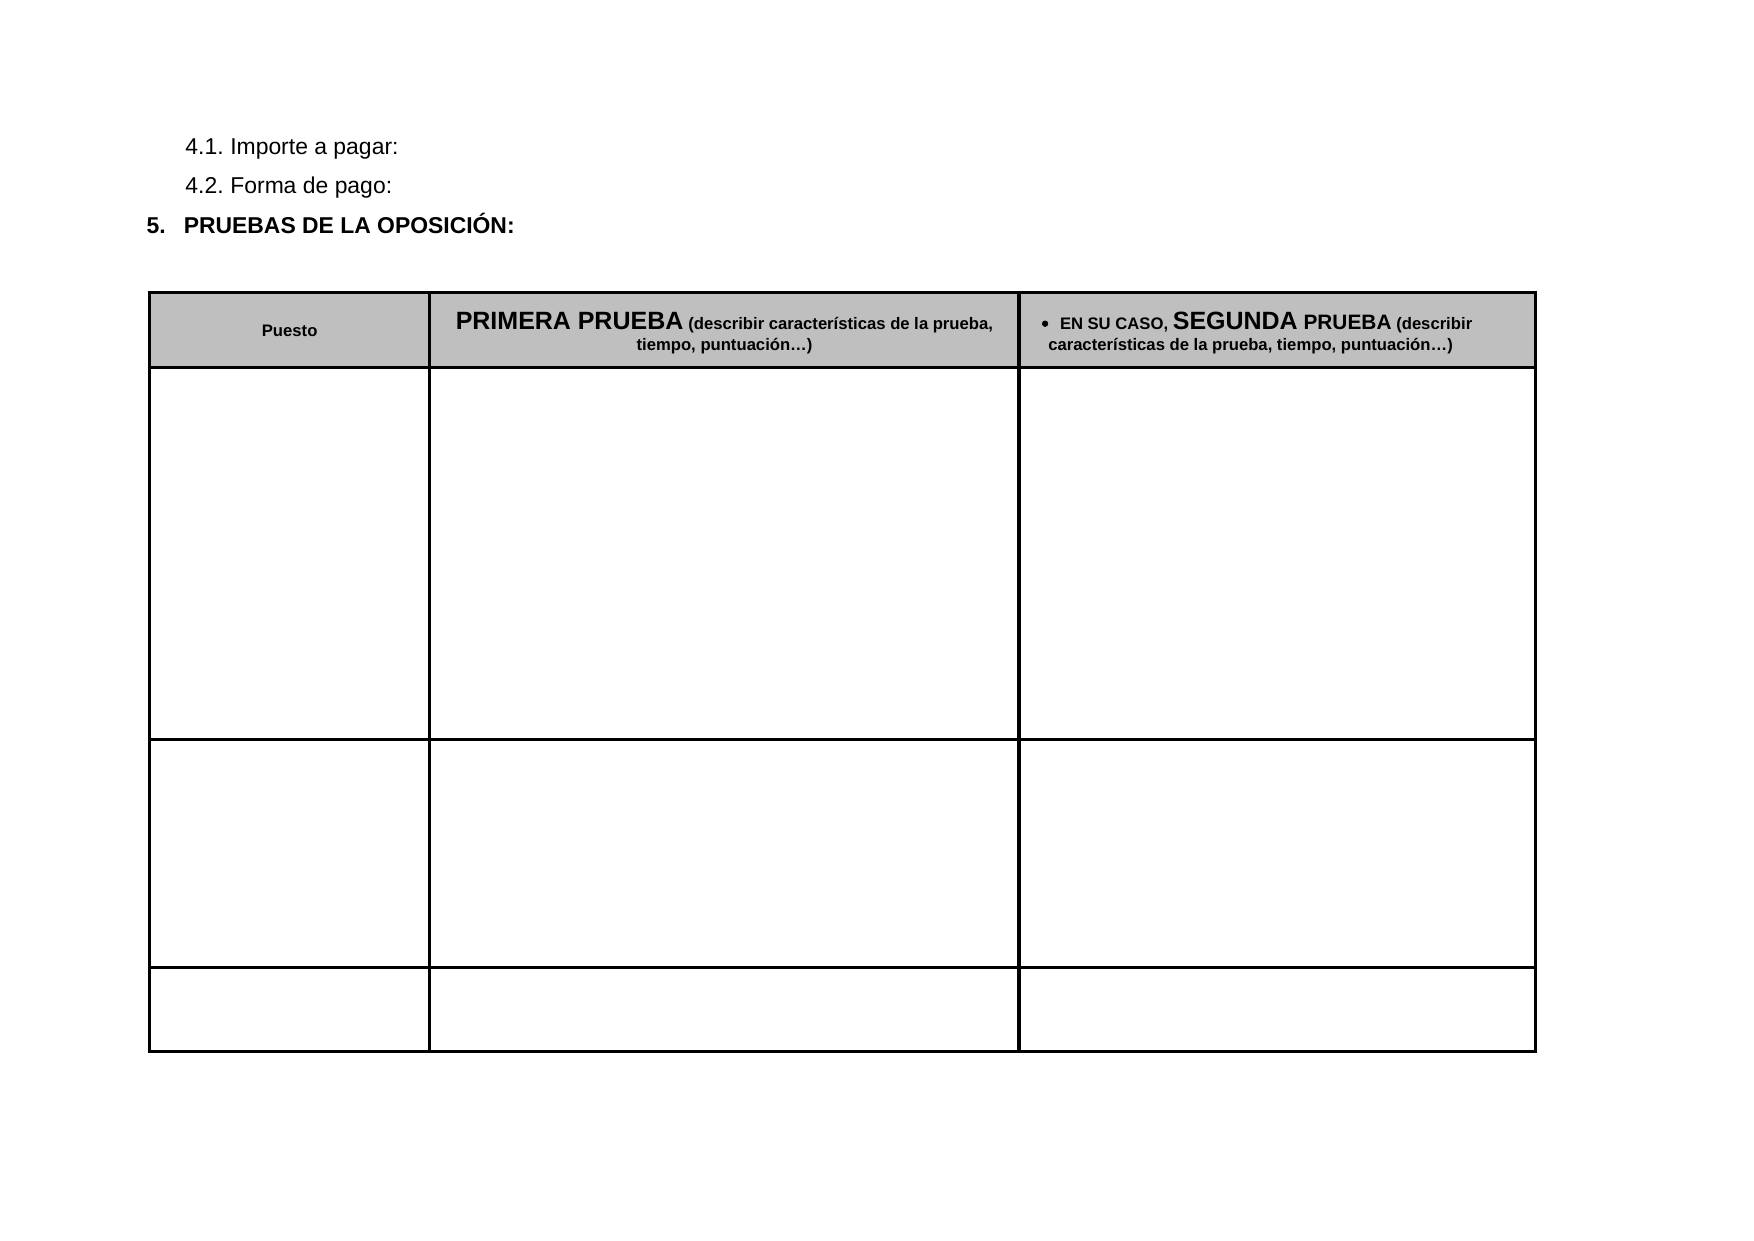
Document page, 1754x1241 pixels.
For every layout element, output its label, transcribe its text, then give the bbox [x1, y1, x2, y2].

table_cell [431, 369, 1017, 738]
table_header Puesto [151, 294, 428, 366]
table_cell [151, 741, 428, 966]
table_cell [1021, 969, 1534, 1050]
table_cell [151, 369, 428, 738]
table_cell [1021, 369, 1534, 738]
table_cell [1021, 741, 1534, 966]
table_header EN SU CASO, SEGUNDA PRUEBA (describir características de la prueba, tiempo, puntuación…) [1021, 294, 1534, 366]
table_cell [431, 741, 1017, 966]
list Importe a pagar: [185, 133, 1591, 159]
list Forma de pago: [185, 172, 1591, 199]
table_cell [431, 969, 1017, 1050]
list PRUEBAS de la OPOSICIÓN: [146, 212, 1591, 238]
table_cell [151, 969, 428, 1050]
table_header PRIMERA PRUEBA (describir características de la prueba, tiempo, puntuación…) [431, 294, 1017, 366]
